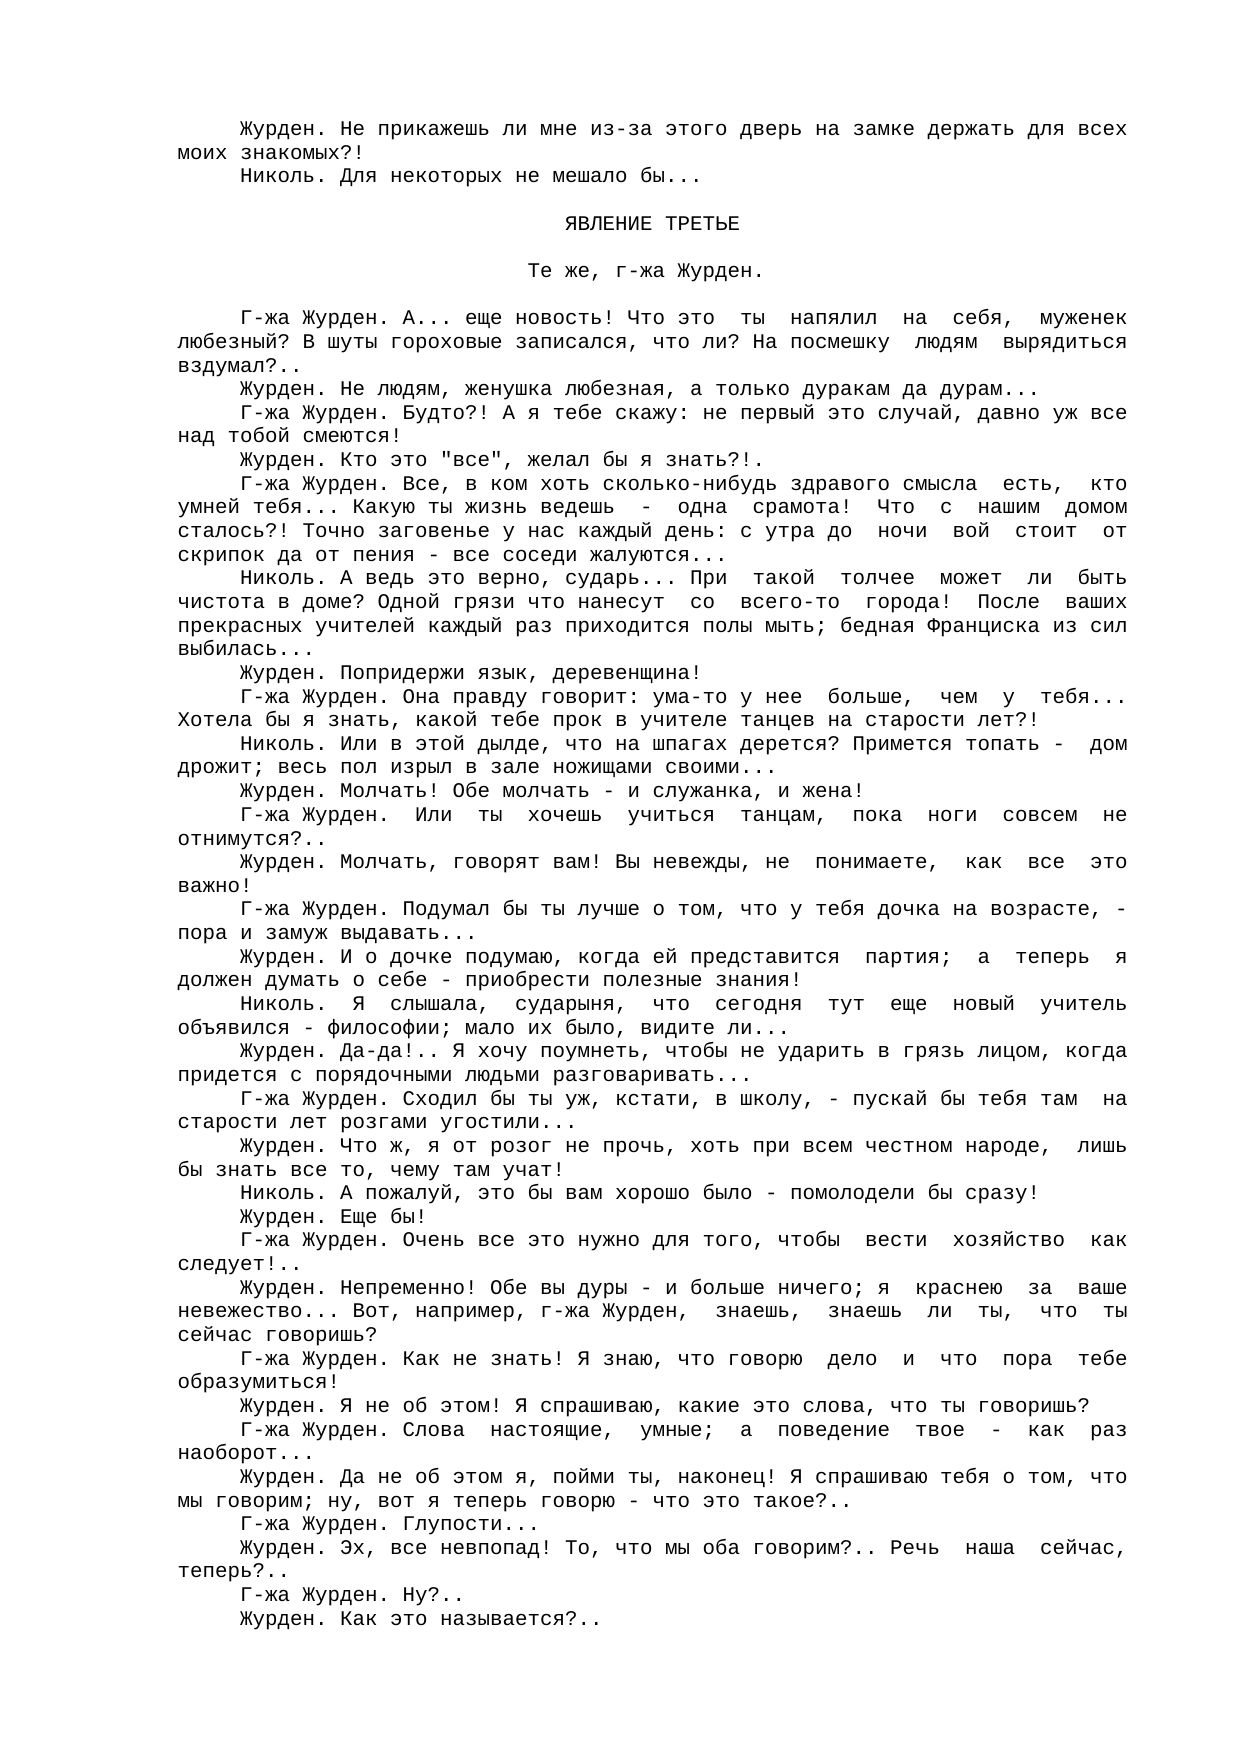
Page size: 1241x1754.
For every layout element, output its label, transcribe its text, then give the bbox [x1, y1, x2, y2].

text объявился - философии; мало их было, видите ли... [177, 1017, 1152, 1040]
text Hиколь. А пожалуй, это бы вам хорошо было - помолодели бы сразу! [177, 1182, 1152, 1206]
text Журден. Эх, все невпопад! То, что мы оба говорим?.. Речь наша сейчас, [177, 1537, 1152, 1561]
text Г-жа Журден. Сходил бы ты уж, кстати, в школу, - пускай бы тебя там на [177, 1088, 1152, 1111]
text старости лет розгами угостили... [177, 1111, 1152, 1135]
text отнимутся?.. [177, 827, 1152, 851]
text Журден. Не людям, женушка любезная, а только дуракам да дурам... [177, 378, 1152, 402]
text Г-жа Журден. Или ты хочешь учиться танцам, пока ноги совсем не [177, 804, 1152, 827]
text Журден. Кто это "все", желал бы я знать?!. [177, 449, 1152, 473]
text Г-жа Журден. Все, в ком хоть сколько-нибудь здравого смысла есть, кто [177, 473, 1152, 496]
text над тобой смеются! [177, 426, 1152, 449]
text Журден. Как это называется?.. [177, 1608, 1152, 1631]
text Hиколь. Для некоторых не мешало бы... [177, 165, 1152, 189]
text сталось?! Точно заговенье у нас каждый день: с утра до ночи вой стоит от [177, 520, 1152, 544]
text Hиколь. Или в этой дылде, что на шпагах дерется? Примется топать - дом [177, 733, 1152, 757]
text прекрасных учителей каждый раз приходится полы мыть; бедная Франциска из сил [177, 615, 1152, 638]
text вздумал?.. [177, 354, 1152, 378]
text Хотела бы я знать, какой тебе прок в учителе танцев на старости лет?! [177, 709, 1152, 733]
text Журден. Попридержи язык, деревенщина! [177, 662, 1152, 686]
text должен думать о себе - приобрести полезные знания! [177, 969, 1152, 993]
text придется с порядочными людьми разговаривать... [177, 1064, 1152, 1088]
text Г-жа Журден. Она правду говорит: ума-то у нее больше, чем у тебя... [177, 686, 1152, 709]
text сейчас говоришь? [177, 1324, 1152, 1348]
text Журден. Молчать, говорят вам! Вы невежды, не понимаете, как все это [177, 851, 1152, 875]
text Г-жа Журден. Будто?! А я тебе скажу: не первый это случай, давно уж все [177, 402, 1152, 426]
text образумиться! [177, 1371, 1152, 1395]
text Журден. Да не об этом я, пойми ты, наконец! Я спрашиваю тебя о том, что [177, 1466, 1152, 1489]
text Г-жа Журден. А... еще новость! Что это ты напялил на себя, муженек [177, 307, 1152, 331]
text Журден. Еще бы! [177, 1206, 1152, 1229]
text скрипок да от пения - все соседи жалуются... [177, 544, 1152, 567]
text Журден. Да-да!.. Я хочу поумнеть, чтобы не ударить в грязь лицом, когда [177, 1040, 1152, 1064]
text Журден. Молчать! Обе молчать - и служанка, и жена! [177, 780, 1152, 804]
text Г-жа Журден. Слова настоящие, умные; а поведение твое - как раз [177, 1419, 1152, 1442]
text любезный? В шуты гороховые записался, что ли? На посмешку людям вырядиться [177, 331, 1152, 354]
text Журден. Не прикажешь ли мне из-за этого дверь на замке держать для всех [177, 118, 1152, 142]
text Г-жа Журден. Очень все это нужно для того, чтобы вести хозяйство как [177, 1229, 1152, 1253]
text выбилась... [177, 638, 1152, 662]
text Г-жа Журден. Ну?.. [177, 1584, 1152, 1608]
text важно! [177, 875, 1152, 898]
text Журден. Что ж, я от розог не прочь, хоть при всем честном народе, лишь [177, 1135, 1152, 1158]
text моих знакомых?! [177, 142, 1152, 165]
text ЯВЛЕНИЕ ТРЕТЬЕ [177, 213, 1152, 236]
text чистота в доме? Одной грязи что нанесут со всего-то города! После ваших [177, 591, 1152, 615]
text мы говорим; ну, вот я теперь говорю - что это такое?.. [177, 1489, 1152, 1513]
text Журден. И о дочке подумаю, когда ей представится партия; а теперь я [177, 946, 1152, 969]
text Журден. Я не об этом! Я спрашиваю, какие это слова, что ты говоришь? [177, 1395, 1152, 1419]
text Hиколь. А ведь это верно, сударь... При такой толчее может ли быть [177, 567, 1152, 591]
text невежество... Вот, например, г-жа Журден, знаешь, знаешь ли ты, что ты [177, 1300, 1152, 1324]
text Г-жа Журден. Как не знать! Я знаю, что говорю дело и что пора тебе [177, 1348, 1152, 1371]
text Журден. Непременно! Обе вы дуры - и больше ничего; я краснею за ваше [177, 1277, 1152, 1300]
text пора и замуж выдавать... [177, 922, 1152, 946]
text Г-жа Журден. Глупости... [177, 1513, 1152, 1537]
text Те же, г-жа Журден. [177, 260, 1152, 284]
text следует!.. [177, 1253, 1152, 1277]
text бы знать все то, чему там учат! [177, 1158, 1152, 1182]
text умней тебя... Какую ты жизнь ведешь - одна срамота! Что с нашим домом [177, 496, 1152, 520]
text дрожит; весь пол изрыл в зале ножищами своими... [177, 757, 1152, 780]
text наоборот... [177, 1442, 1152, 1466]
text Г-жа Журден. Подумал бы ты лучше о том, что у тебя дочка на возрасте, - [177, 898, 1152, 922]
text теперь?.. [177, 1561, 1152, 1584]
text Hиколь. Я слышала, сударыня, что сегодня тут еще новый учитель [177, 993, 1152, 1017]
